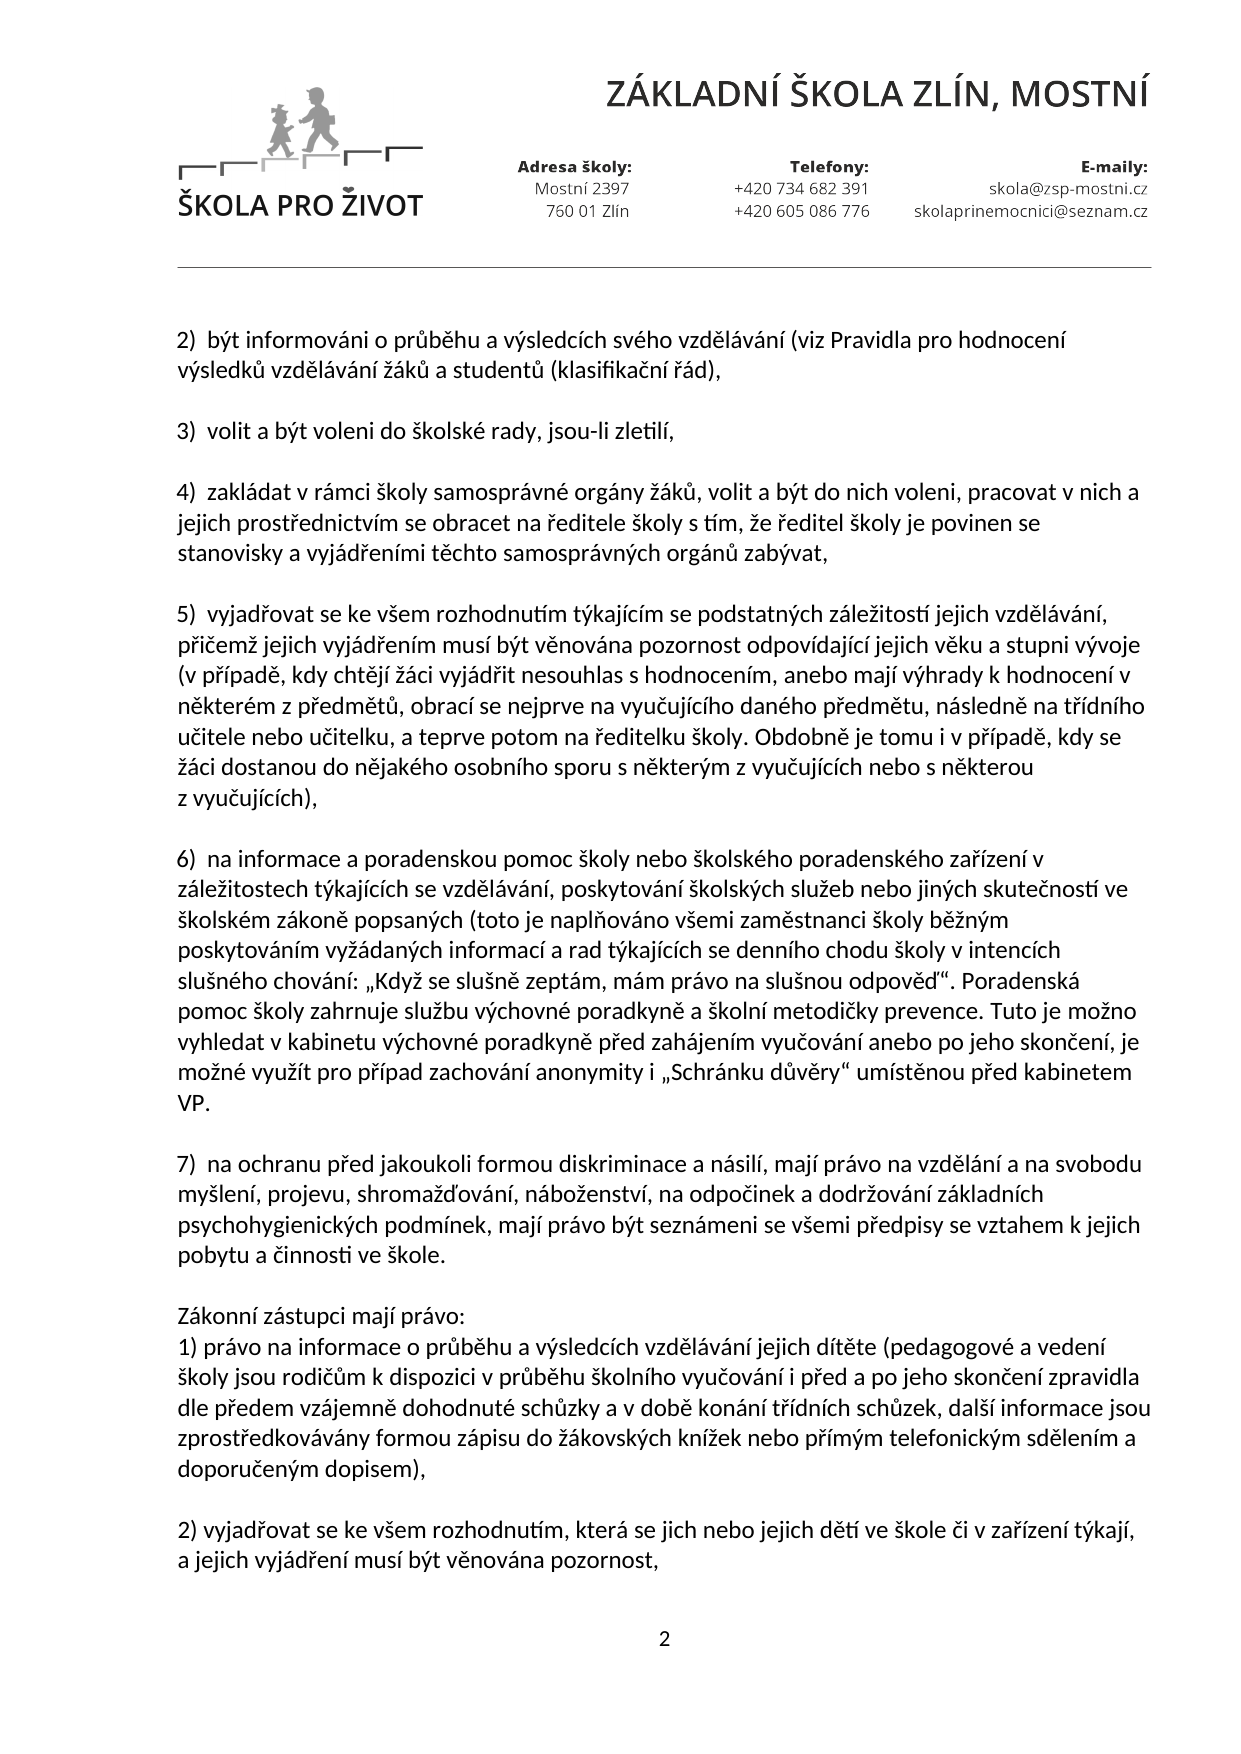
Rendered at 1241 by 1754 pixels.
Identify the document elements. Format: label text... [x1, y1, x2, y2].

picture [177, 73, 1152, 268]
text Zákonní zástupci mají právo: [177, 1301, 1152, 1331]
list na informace a poradenskou pomoc školy nebo školského poradenského zařízení v záležitostech týkajících se vzdělávání, poskytování školských služeb nebo jiných skutečností ve školském zákoně popsaných (toto je naplňováno všemi zaměstnanci školy běžným poskytováním vyžádaných informací a rad týkajících se denního chodu školy v intencích slušného chování: „Když se slušně zeptám, mám právo na slušnou odpověď“. Poradenská pomoc školy zahrnuje službu výchovné poradkyně a školní metodičky prevence. Tuto je možno vyhledat v kabinetu výchovné poradkyně před zahájením vyučování anebo po jeho skončení, je možné využít pro případ zachování anonymity i „Schránku důvěry“ umístěnou před kabinetem VP. [176, 843, 1152, 1117]
text 2) vyjadřovat se ke všem rozhodnutím, která se jich nebo jejich dětí ve škole či v zařízení týkají, a jejich vyjádření musí být věnována pozornost, [177, 1484, 1152, 1575]
list být informováni o průběhu a výsledcích svého vzdělávání (viz Pravidla pro hodnocení výsledků vzdělávání žáků a studentů (klasifikační řád), [176, 324, 1152, 385]
list na ochranu před jakoukoli formou diskriminace a násilí, mají právo na vzdělání a na svobodu myšlení, projevu, shromažďování, náboženství, na odpočinek a dodržování základních psychohygienických podmínek, mají právo být seznámeni se všemi předpisy se vztahem k jejich pobytu a činnosti ve škole. [176, 1148, 1152, 1270]
text 1) právo na informace o průběhu a výsledcích vzdělávání jejich dítěte (pedagogové a vedení školy jsou rodičům k dispozici v průběhu školního vyučování i před a po jeho skončení zpravidla dle předem vzájemně dohodnuté schůzky a v době konání třídních schůzek, další informace jsou zprostředkovávány formou zápisu do žákovských knížek nebo přímým telefonickým sdělením a doporučeným dopisem), [177, 1331, 1152, 1484]
list vyjadřovat se ke všem rozhodnutím týkajícím se podstatných záležitostí jejich vzdělávání, přičemž jejich vyjádřením musí být věnována pozornost odpovídající jejich věku a stupni vývoje (v případě, kdy chtějí žáci vyjádřit nesouhlas s hodnocením, anebo mají výhrady k hodnocení v některém z předmětů, obrací se nejprve na vyučujícího daného předmětu, následně na třídního učitele nebo učitelku, a teprve potom na ředitelku školy. Obdobně je tomu i v případě, kdy se žáci dostanou do nějakého osobního sporu s některým z vyučujících nebo s některou z vyučujících), [176, 598, 1152, 812]
list zakládat v rámci školy samosprávné orgány žáků, volit a být do nich voleni, pracovat v nich a jejich prostřednictvím se obracet na ředitele školy s tím, že ředitel školy je povinen se stanovisky a vyjádřeními těchto samosprávných orgánů zabývat, [176, 476, 1152, 568]
list volit a být voleni do školské rady, jsou-li zletilí, [176, 415, 1152, 446]
